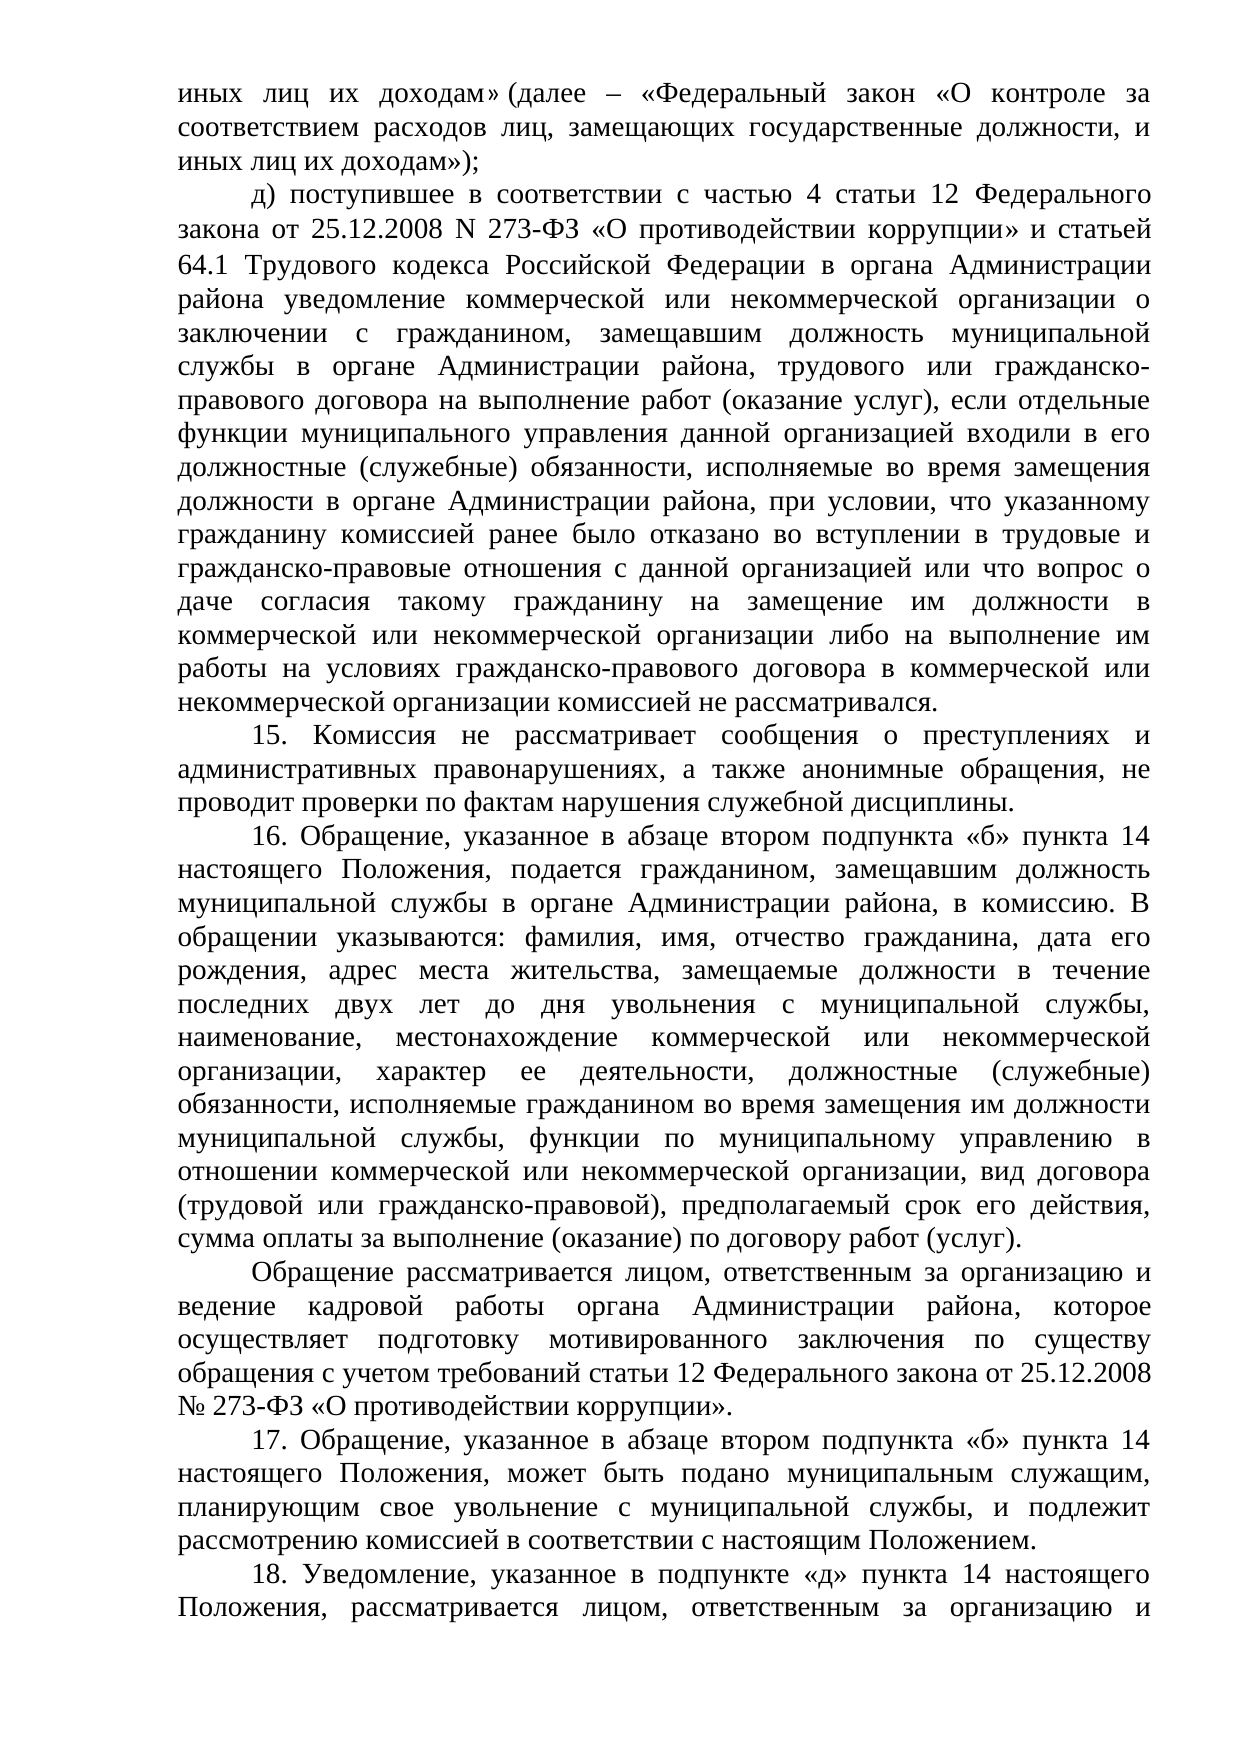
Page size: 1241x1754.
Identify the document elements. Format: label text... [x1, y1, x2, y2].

text 17. Обращение, указанное в абзаце втором подпункта «б» пункта 14 настоящего Положения, может быть подано муниципальным служащим, планирующим свое увольнение с муниципальной службы, и подлежит рассмотрению комиссией в соответствии с настоящим Положением. [177, 1422, 1152, 1556]
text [177, 1556, 1152, 1623]
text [177, 74, 1152, 177]
text 16. Обращение, указанное в абзаце втором подпункта «б» пункта 14 настоящего Положения, подается гражданином, замещавшим должность муниципальной службы в органе Администрации района, в комиссию. В обращении указываются: фамилия, имя, отчество гражданина, дата его рождения, адрес места жительства, замещаемые должности в течение последних двух лет до дня увольнения с муниципальной службы, наименование, местонахождение коммерческой или некоммерческой организации, характер ее деятельности, должностные (служебные) обязанности, исполняемые гражданином во время замещения им должности муниципальной службы, функции по муниципальному управлению в отношении коммерческой или некоммерческой организации, вид договора (трудовой или гражданско-правовой), предполагаемый срок его действия, сумма оплаты за выполнение (оказание) по договору работ (услуг). [177, 818, 1152, 1254]
text д) поступившее в соответствии с частью 4 статьи 12 Федерального закона от 25.12.2008 N 273-ФЗ «О противодействии коррупции» и статьей 64.1 Трудового кодекса Российской Федерации в органа Администрации района уведомление коммерческой или некоммерческой организации о заключении с гражданином, замещавшим должность муниципальной службы в органе Администрации района, трудового или гражданско-правового договора на выполнение работ (оказание услуг), если отдельные функции муниципального управления данной организацией входили в его должностные (служебные) обязанности, исполняемые во время замещения должности в органе Администрации района, при условии, что указанному гражданину комиссией ранее было отказано во вступлении в трудовые и гражданско-правовые отношения с данной организацией или что вопрос о даче согласия такому гражданину на замещение им должности в коммерческой или некоммерческой организации либо на выполнение им работы на условиях гражданско-правового договора в коммерческой или некоммерческой организации комиссией не рассматривался. [177, 177, 1152, 717]
text Обращение рассматривается лицом, ответственным за организацию и ведение кадровой работы органа Администрации района, которое осуществляет подготовку мотивированного заключения по существу обращения с учетом требований статьи 12 Федерального закона от 25.12.2008 № 273-ФЗ «О противодействии коррупции». [177, 1254, 1152, 1422]
text 15. Комиссия не рассматривает сообщения о преступлениях и административных правонарушениях, а также анонимные обращения, не проводит проверки по фактам нарушения служебной дисциплины. [177, 717, 1152, 818]
